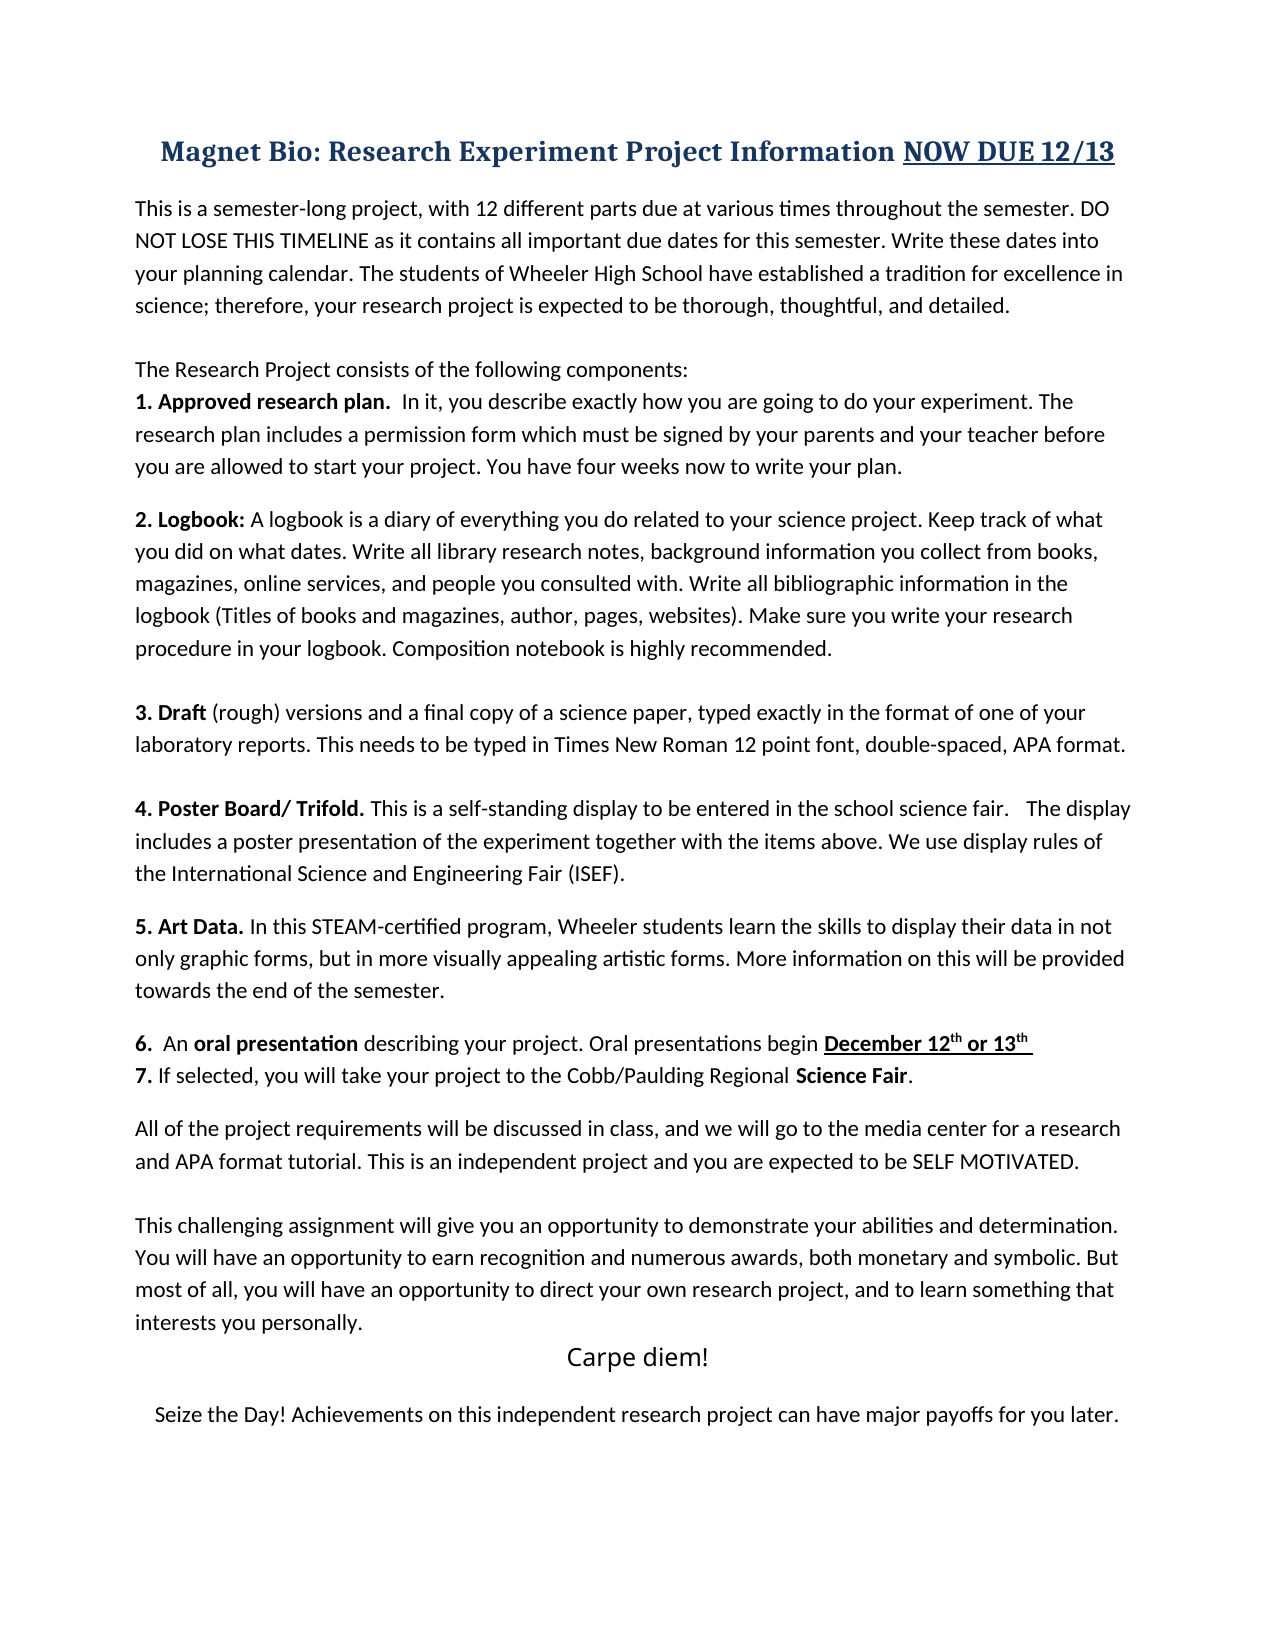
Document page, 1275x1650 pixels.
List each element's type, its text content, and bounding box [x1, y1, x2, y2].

text This is a semester-long project, with 12 different parts due at various times throughout the semester. DO NOT LOSE THIS TIMELINE as it contains all important due dates for this semester. Write these dates into your planning calendar. The students of Wheeler High School have established a tradition for excellence in science; therefore, your research project is expected to be thorough, thoughtful, and detailed. The Research Project consists of the following components: 1. Approved research plan. In it, you describe exactly how you are going to do your experiment. The research plan includes a permission form which must be signed by your parents and your teacher before you are allowed to start your project. You have four weeks now to write your plan. [135, 194, 1140, 480]
text 6. An oral presentation describing your project. Oral presentations begin December 12th or 13th 7. If selected, you will take your project to the Cobb/Paulding Regional Science Fair. [135, 1029, 1140, 1089]
text Magnet Bio: Research Experiment Project Information NOW DUE 12/13 [135, 135, 1140, 168]
text All of the project requirements will be discussed in class, and we will go to the media center for a research and APA format tutorial. This is an independent project and you are expected to be SELF MOTIVATED. This challenging assignment will give you an opportunity to demonstrate your abilities and determination. You will have an opportunity to earn recognition and numerous awards, both monetary and symbolic. But most of all, you will have an opportunity to direct your own research project, and to learn something that interests you personally. [135, 1114, 1140, 1336]
text Seize the Day! Achievements on this independent research project can have major payoffs for you later. [135, 1400, 1140, 1428]
text 2. Logbook: A logbook is a diary of everything you do related to your science project. Keep track of what you did on what dates. Write all library research notes, background information you collect from books, magazines, online services, and people you consulted with. Write all bibliographic information in the logbook (Titles of books and magazines, author, pages, websites). Make sure you write your research procedure in your logbook. Composition notebook is highly recommended. 3. Draft (rough) versions and a final copy of a science paper, typed exactly in the format of one of your laboratory reports. This needs to be typed in Times New Roman 12 point font, double-spaced, APA format. 4. Poster Board/ Trifold. This is a self-standing display to be entered in the school science fair. The display includes a poster presentation of the experiment together with the items above. We use display rules of the International Science and Engineering Fair (ISEF). [135, 505, 1140, 887]
text Carpe diem! [135, 1340, 1140, 1374]
text 5. Art Data. In this STEAM-certified program, Wheeler students learn the skills to display their data in not only graphic forms, but in more visually appealing artistic forms. More information on this will be provided towards the end of the semester. [135, 912, 1140, 1004]
